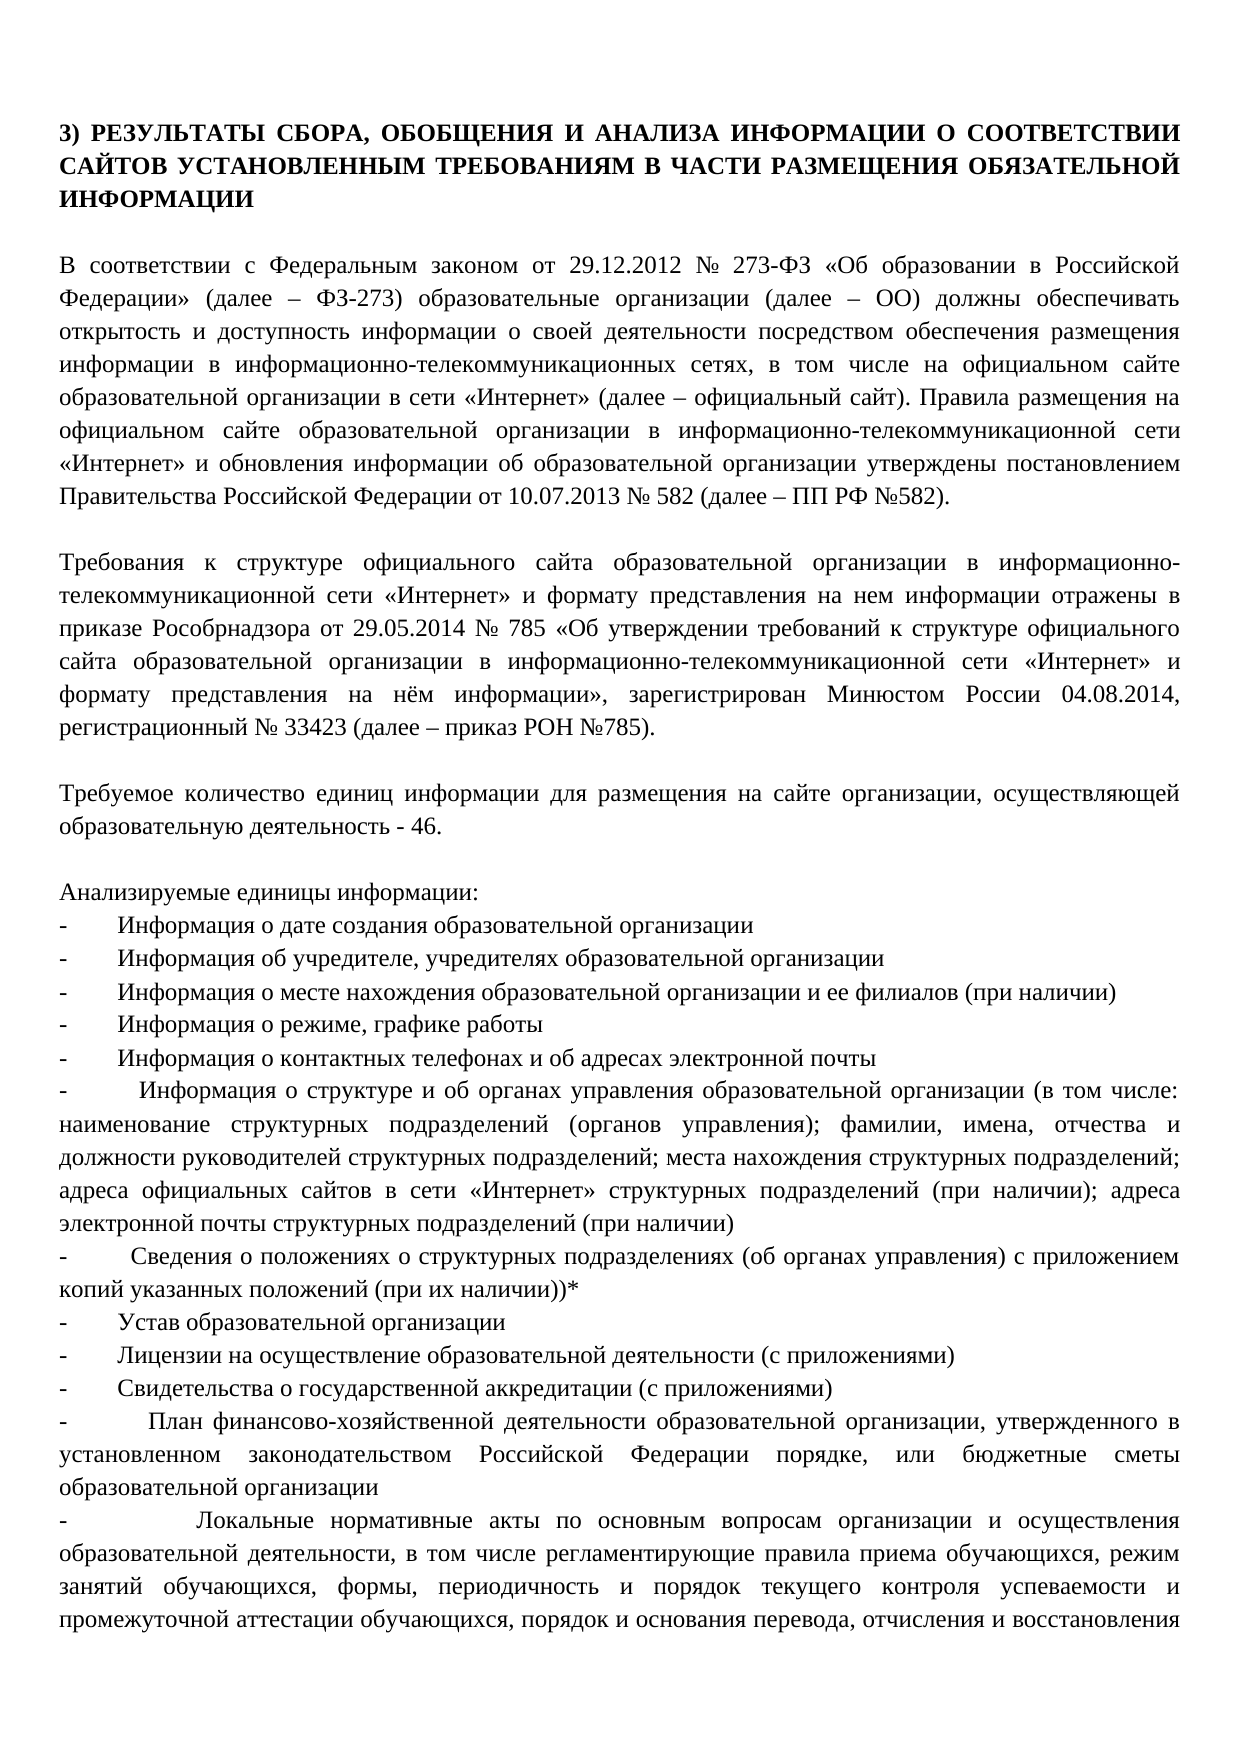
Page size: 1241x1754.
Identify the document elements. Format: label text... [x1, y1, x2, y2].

text - Информация о структуре и об органах управления образовательной организации (в том числе: наименование структурных подразделений (органов управления); фамилии, имена, отчества и должности руководителей структурных подразделений; места нахождения структурных подразделений; адреса официальных сайтов в сети «Интернет» структурных подразделений (при наличии); адреса электронной почты структурных подразделений (при наличии) [59, 1076, 1181, 1236]
text - Сведения о положениях о структурных подразделениях (об органах управления) с приложением копий указанных положений (при их наличии))* [59, 1241, 1181, 1302]
text - Информация о режиме, графике работы [59, 1009, 1181, 1038]
text - Устав образовательной организации [59, 1307, 1181, 1336]
text - Лицензии на осуществление образовательной деятельности (с приложениями) [59, 1340, 1181, 1368]
text - Информация об учредителе, учредителях образовательной организации [59, 943, 1181, 972]
text Требования к структуре официального сайта образовательной организации в информационно-телекоммуникационной сети «Интернет» и формату представления на нем информации отражены в приказе Рособрнадзора от 29.05.2014 № 785 «Об утверждении требований к структуре официального сайта образовательной организации в информационно-телекоммуникационной сети «Интернет» и формату представления на нём информации», зарегистрирован Минюстом России 04.08.2014, регистрационный № 33423 (далее – приказ РОН №785). [59, 547, 1181, 741]
text Анализируемые единицы информации: [59, 877, 1181, 906]
text В соответствии с Федеральным законом от 29.12.2012 № 273-ФЗ «Об образовании в Российской Федерации» (далее – ФЗ-273) образовательные организации (далее – ОО) должны обеспечивать открытость и доступность информации о своей деятельности посредством обеспечения размещения информации в информационно-телекоммуникационных сетях, в том числе на официальном сайте образовательной организации в сети «Интернет» (далее – официальный сайт). Правила размещения на официальном сайте образовательной организации в информационно-телекоммуникационной сети «Интернет» и обновления информации об образовательной организации утверждены постановлением Правительства Российской Федерации от 10.07.2013 № 582 (далее – ПП РФ №582). [59, 250, 1181, 510]
text Требуемое количество единиц информации для размещения на сайте организации, осуществляющей образовательную деятельность - 46. [59, 778, 1181, 840]
text - Информация о месте нахождения образовательной организации и ее филиалов (при наличии) [59, 977, 1181, 1005]
text - Информация о контактных телефонах и об адресах электронной почты [59, 1043, 1181, 1071]
text 3) РЕЗУЛЬТАТЫ СБОРА, ОБОБЩЕНИЯ И АНАЛИЗА ИНФОРМАЦИИ О СООТВЕТСТВИИ САЙТОВ УСТАНОВЛЕННЫМ ТРЕБОВАНИЯМ В ЧАСТИ РАЗМЕЩЕНИЯ ОБЯЗАТЕЛЬНОЙ ИНФОРМАЦИИ [59, 118, 1181, 213]
text - План финансово-хозяйственной деятельности образовательной организации, утвержденного в установленном законодательством Российской Федерации порядке, или бюджетные сметы образовательной организации [59, 1406, 1181, 1501]
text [59, 1505, 1181, 1633]
text - Информация о дате создания образовательной организации [59, 911, 1181, 939]
text - Свидетельства о государственной аккредитации (с приложениями) [59, 1373, 1181, 1402]
